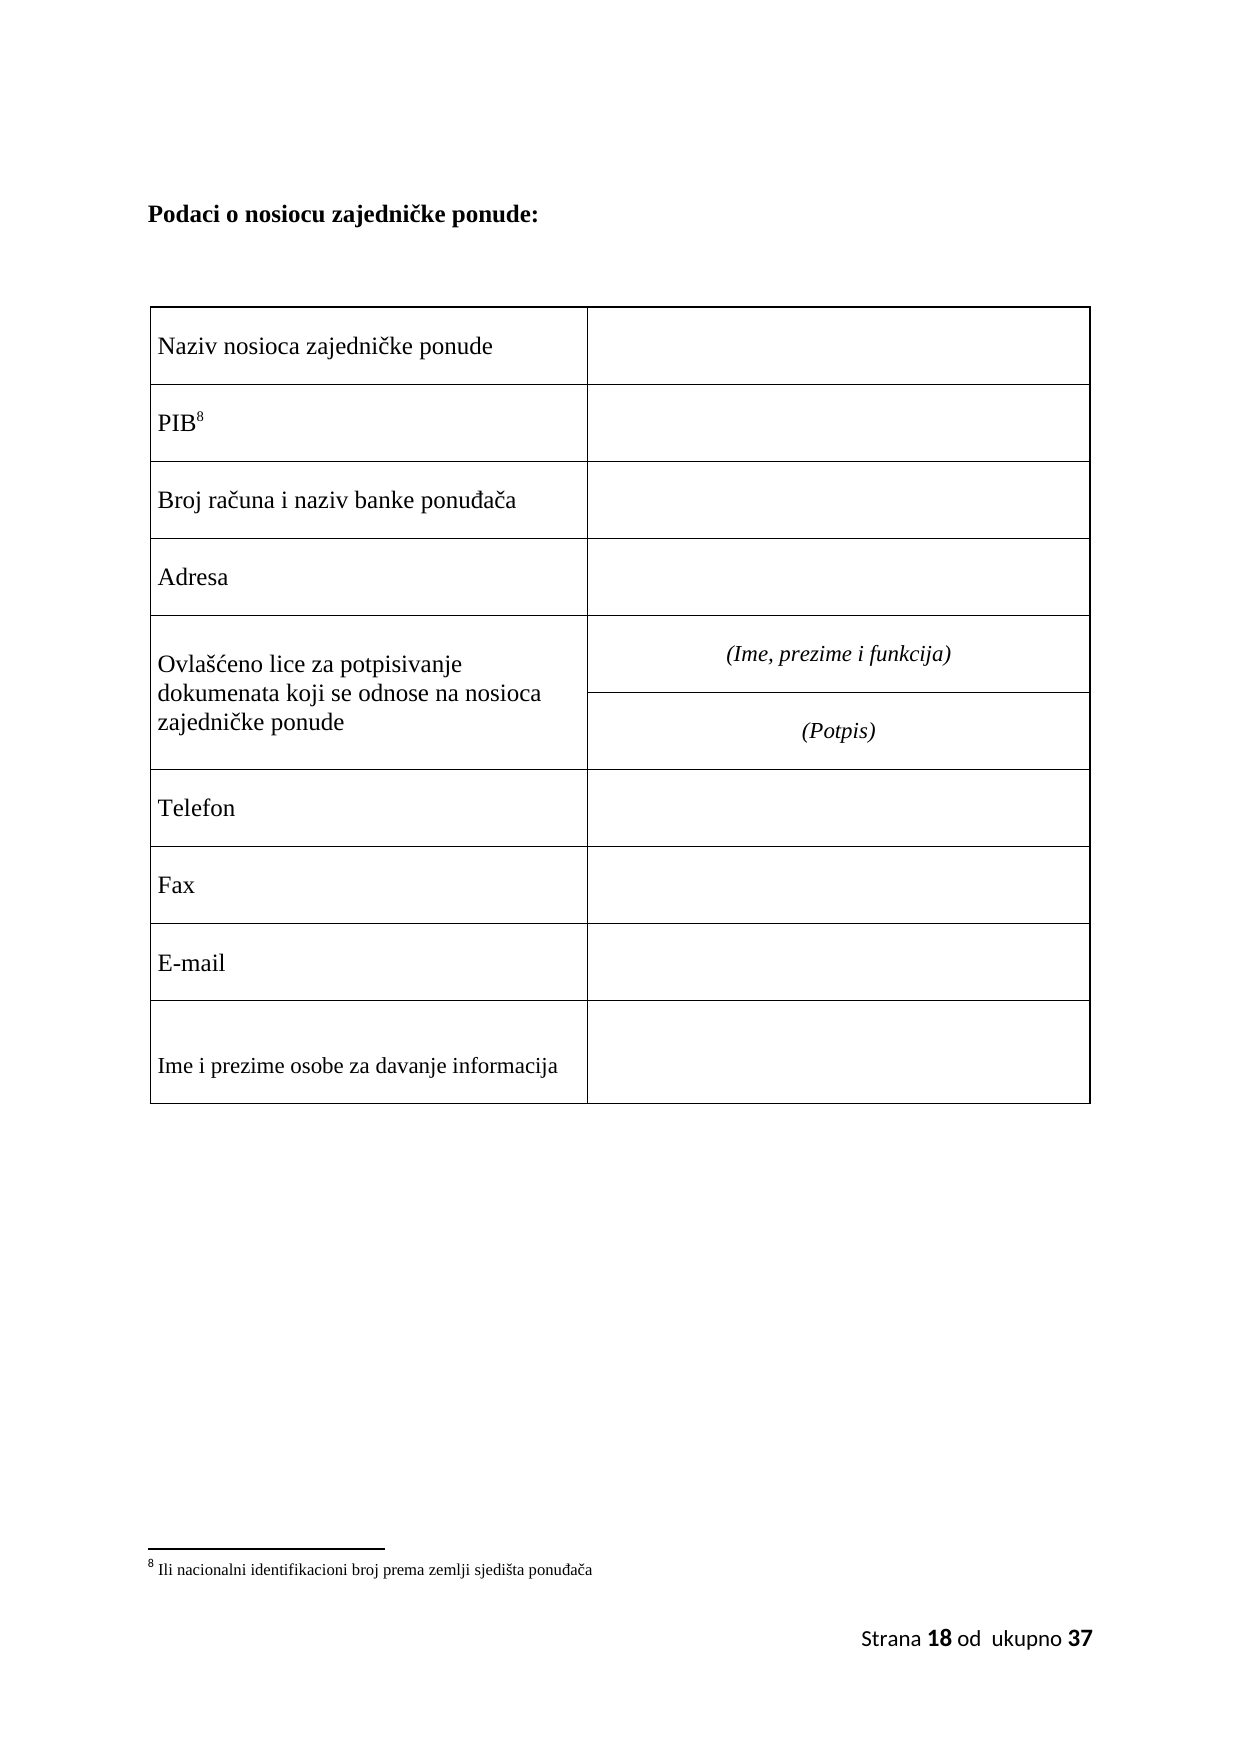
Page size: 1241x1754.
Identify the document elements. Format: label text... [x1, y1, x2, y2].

table_cell [588, 770, 1089, 846]
table_cell E-mail [151, 924, 587, 1000]
table_cell Fax [151, 847, 587, 923]
table_cell Telefon [151, 770, 587, 846]
table_cell [588, 462, 1089, 538]
table_cell [588, 924, 1089, 1000]
table_cell Broj računa i naziv banke ponuđača [151, 462, 587, 538]
text Podaci o nosiocu zajedničke ponude: [148, 199, 1093, 227]
table_header [588, 308, 1089, 383]
table_cell [588, 539, 1089, 615]
table_cell Adresa [151, 539, 587, 615]
table_cell [588, 1001, 1089, 1103]
table_header Naziv nosioca zajedničke ponude [151, 308, 587, 383]
table_cell [588, 385, 1089, 461]
table_cell PIB [151, 385, 587, 461]
table_cell (Potpis) [588, 693, 1089, 769]
table_cell Ime i prezime osobe za davanje informacija [151, 1001, 587, 1103]
table_cell Ovlašćeno lice za potpisivanje dokumenata koji se odnose na nosioca zajedničke ponude [151, 616, 587, 769]
table_cell (Ime, prezime i funkcija) [588, 616, 1089, 692]
table_cell [588, 847, 1089, 923]
